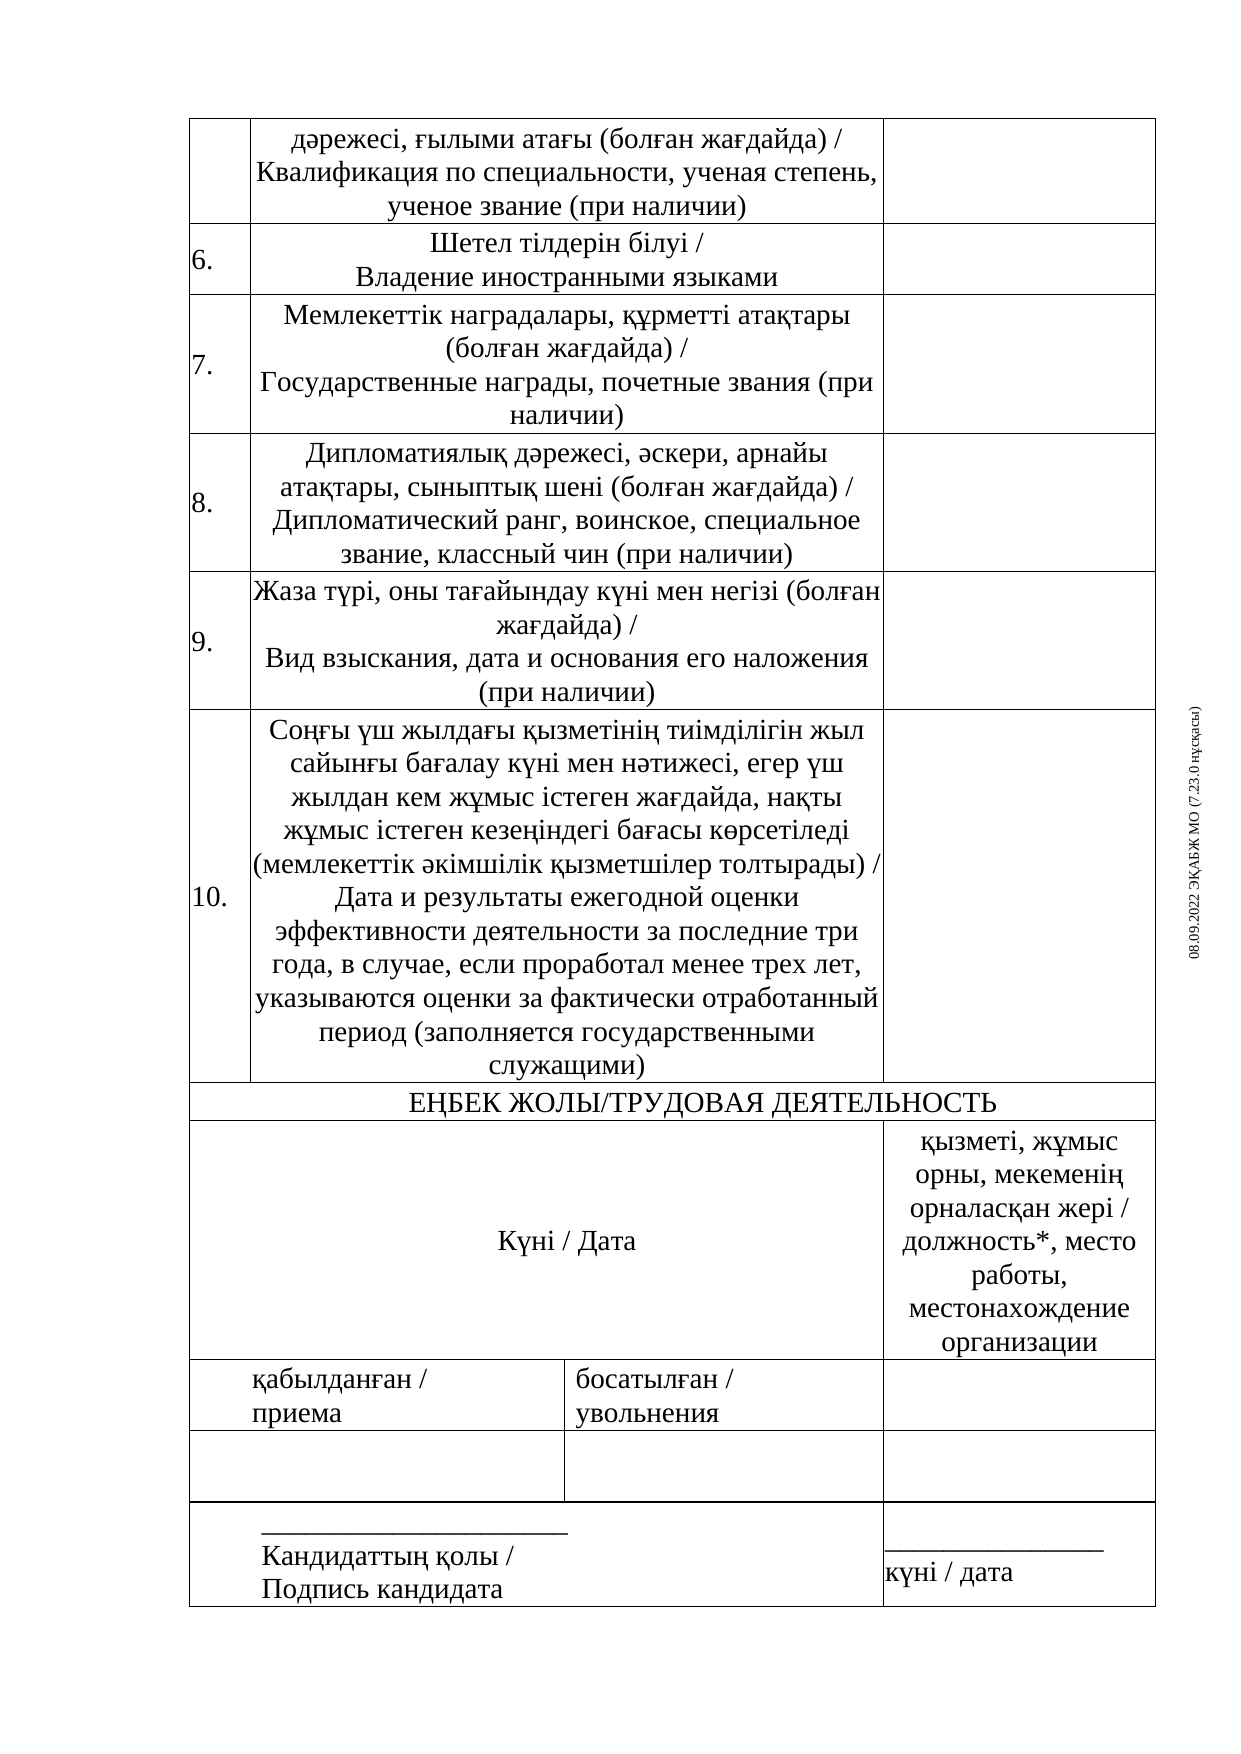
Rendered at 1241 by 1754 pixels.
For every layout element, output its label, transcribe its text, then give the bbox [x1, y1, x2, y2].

table_cell Соңғы үш жылдағы қызметінің тиімділігін жыл сайынғы бағалау күні мен нәтижесі, егер үш жылдан кем жұмыс істеген жағдайда, нақты жұмыс істеген кезеңіндегі бағасы көрсетіледі (мемлекеттік әкімшілік қызметшілер толтырады) / Дата и результаты ежегодной оценки эффективности деятельности за последние три года, в случае, если проработал менее трех лет, указываются оценки за фактически отработанный период (заполняется государственными служащими) [251, 710, 883, 1082]
table_cell 6. [190, 224, 250, 294]
table_cell Жаза түрі, оны тағайындау күні мен негізі (болған жағдайда) / Вид взыскания, дата и основания его наложения (при наличии) [251, 572, 883, 709]
table_cell 10. [190, 710, 250, 1082]
table_cell қабылданған / приема [250, 1360, 564, 1430]
table_cell 9. [190, 572, 250, 709]
table_cell _______________ күні / дата [884, 1503, 1155, 1606]
table_cell 7. [190, 295, 250, 432]
table_cell [190, 1360, 250, 1430]
table_cell [884, 434, 1155, 571]
table_cell [884, 572, 1155, 709]
table_cell [884, 295, 1155, 432]
table_cell [250, 1431, 564, 1501]
table_cell _____________________ Кандидаттың қолы / Подпись кандидата [250, 1503, 883, 1606]
table_cell [884, 119, 1155, 223]
table_cell Күні / Дата [250, 1121, 883, 1359]
table_cell Мемлекеттік наградалары, құрметті атақтары (болған жағдайда) / Государственные награды, почетные звания (при наличии) [251, 295, 883, 432]
table_cell [884, 1360, 1155, 1430]
table_cell 8. [190, 434, 250, 571]
table_cell 5. [190, 119, 250, 223]
table_cell ЕҢБЕК ЖОЛЫ/ТРУДОВАЯ ДЕЯТЕЛЬНОСТЬ [250, 1083, 1155, 1120]
table_cell [884, 1431, 1155, 1501]
table_cell [190, 1431, 250, 1501]
table_cell [190, 1083, 250, 1120]
table_cell қызметі, жұмыс орны, мекеменің орналасқан жері / должность*, место работы, местонахождение организации [884, 1121, 1155, 1359]
table_cell [190, 1121, 250, 1359]
table_cell Дипломатиялық дәрежесі, әскери, арнайы атақтары, сыныптық шені (болған жағдайда) / Дипломатический ранг, воинское, специальное звание, классный чин (при наличии) [251, 434, 883, 571]
table_cell [190, 1503, 250, 1606]
table_cell Шетел тілдерін білуі / Владение иностранными языками [251, 224, 883, 294]
table_cell [565, 1431, 883, 1501]
table_cell [884, 710, 1155, 1082]
table_cell [884, 224, 1155, 294]
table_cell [251, 119, 883, 223]
table_cell босатылған / увольнения [565, 1360, 883, 1430]
